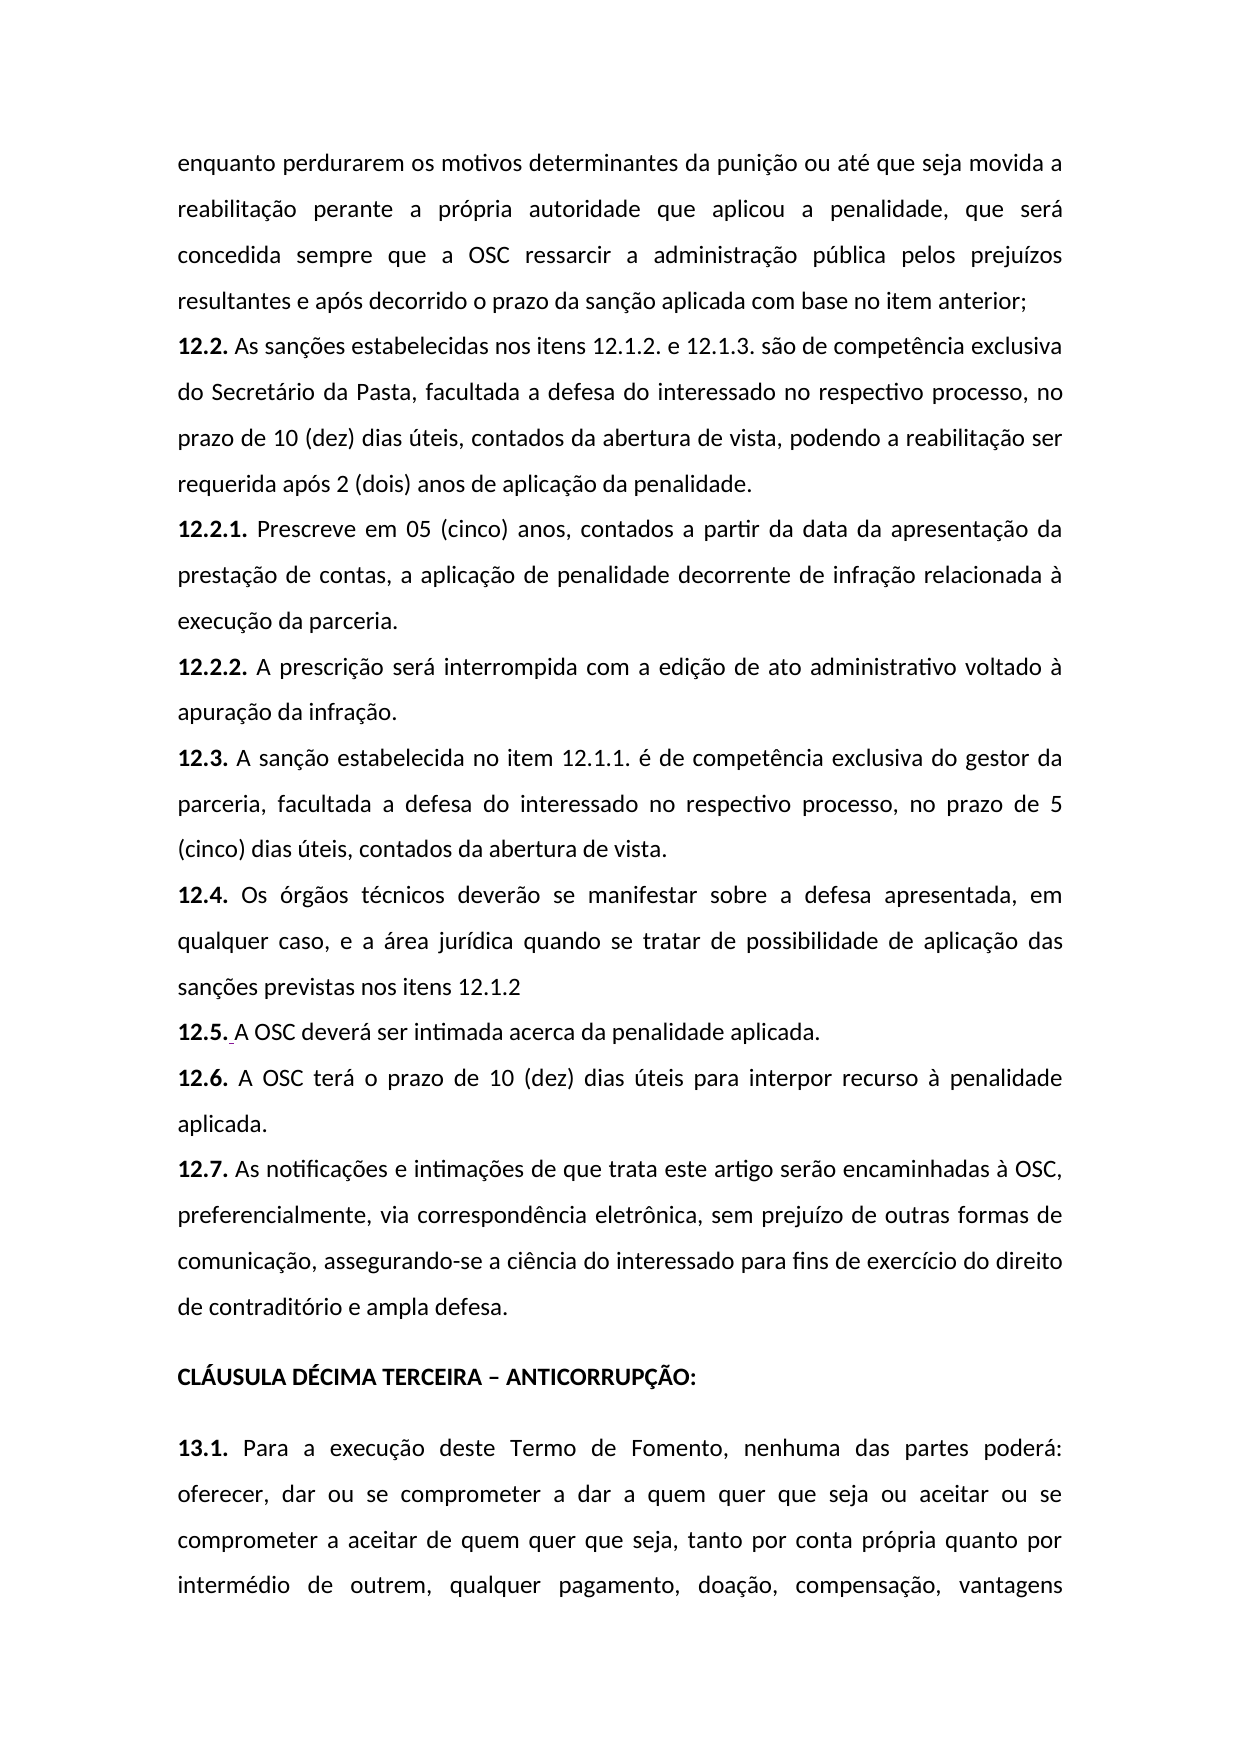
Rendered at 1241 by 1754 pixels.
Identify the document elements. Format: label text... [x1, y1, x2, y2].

text 12.7. As notificações e intimações de que trata este artigo serão encaminhadas à OSC, preferencialmente, via correspondência eletrônica, sem prejuízo de outras formas de comunicação, assegurando-se a ciência do interessado para fins de exercício do direito de contraditório e ampla defesa. [177, 1154, 1063, 1321]
text 12.4. Os órgãos técnicos deverão se manifestar sobre a defesa apresentada, em qualquer caso, e a área jurídica quando se tratar de possibilidade de aplicação das sanções previstas nos itens 12.1.2 [177, 879, 1063, 1001]
text 12.3. A sanção estabelecida no item 12.1.1. é de competência exclusiva do gestor da parceria, facultada a defesa do interessado no respectivo processo, no prazo de 5 (cinco) dias úteis, contados da abertura de vista. [177, 742, 1063, 864]
text 12.2. As sanções estabelecidas nos itens 12.1.2. e 12.1.3. são de competência exclusiva do Secretário da Pasta, facultada a defesa do interessado no respectivo processo, no prazo de 10 (dez) dias úteis, contados da abertura de vista, podendo a reabilitação ser requerida após 2 (dois) anos de aplicação da penalidade. [177, 331, 1063, 498]
text CLÁUSULA DÉCIMA TERCEIRA – ANTICORRUPÇÃO: [177, 1362, 1063, 1392]
text 12.2.1. Prescreve em 05 (cinco) anos, contados a partir da data da apresentação da prestação de contas, a aplicação de penalidade decorrente de infração relacionada à execução da parceria. [177, 513, 1063, 635]
text 12.2.2. A prescrição será interrompida com a edição de ato administrativo voltado à apuração da infração. [177, 651, 1063, 727]
text 12.5. A OSC deverá ser intimada acerca da penalidade aplicada. [177, 1016, 1063, 1047]
text 12.6. A OSC terá o prazo de 10 (dez) dias úteis para interpor recurso à penalidade aplicada. [177, 1062, 1063, 1138]
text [177, 1432, 1063, 1600]
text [177, 148, 1063, 315]
